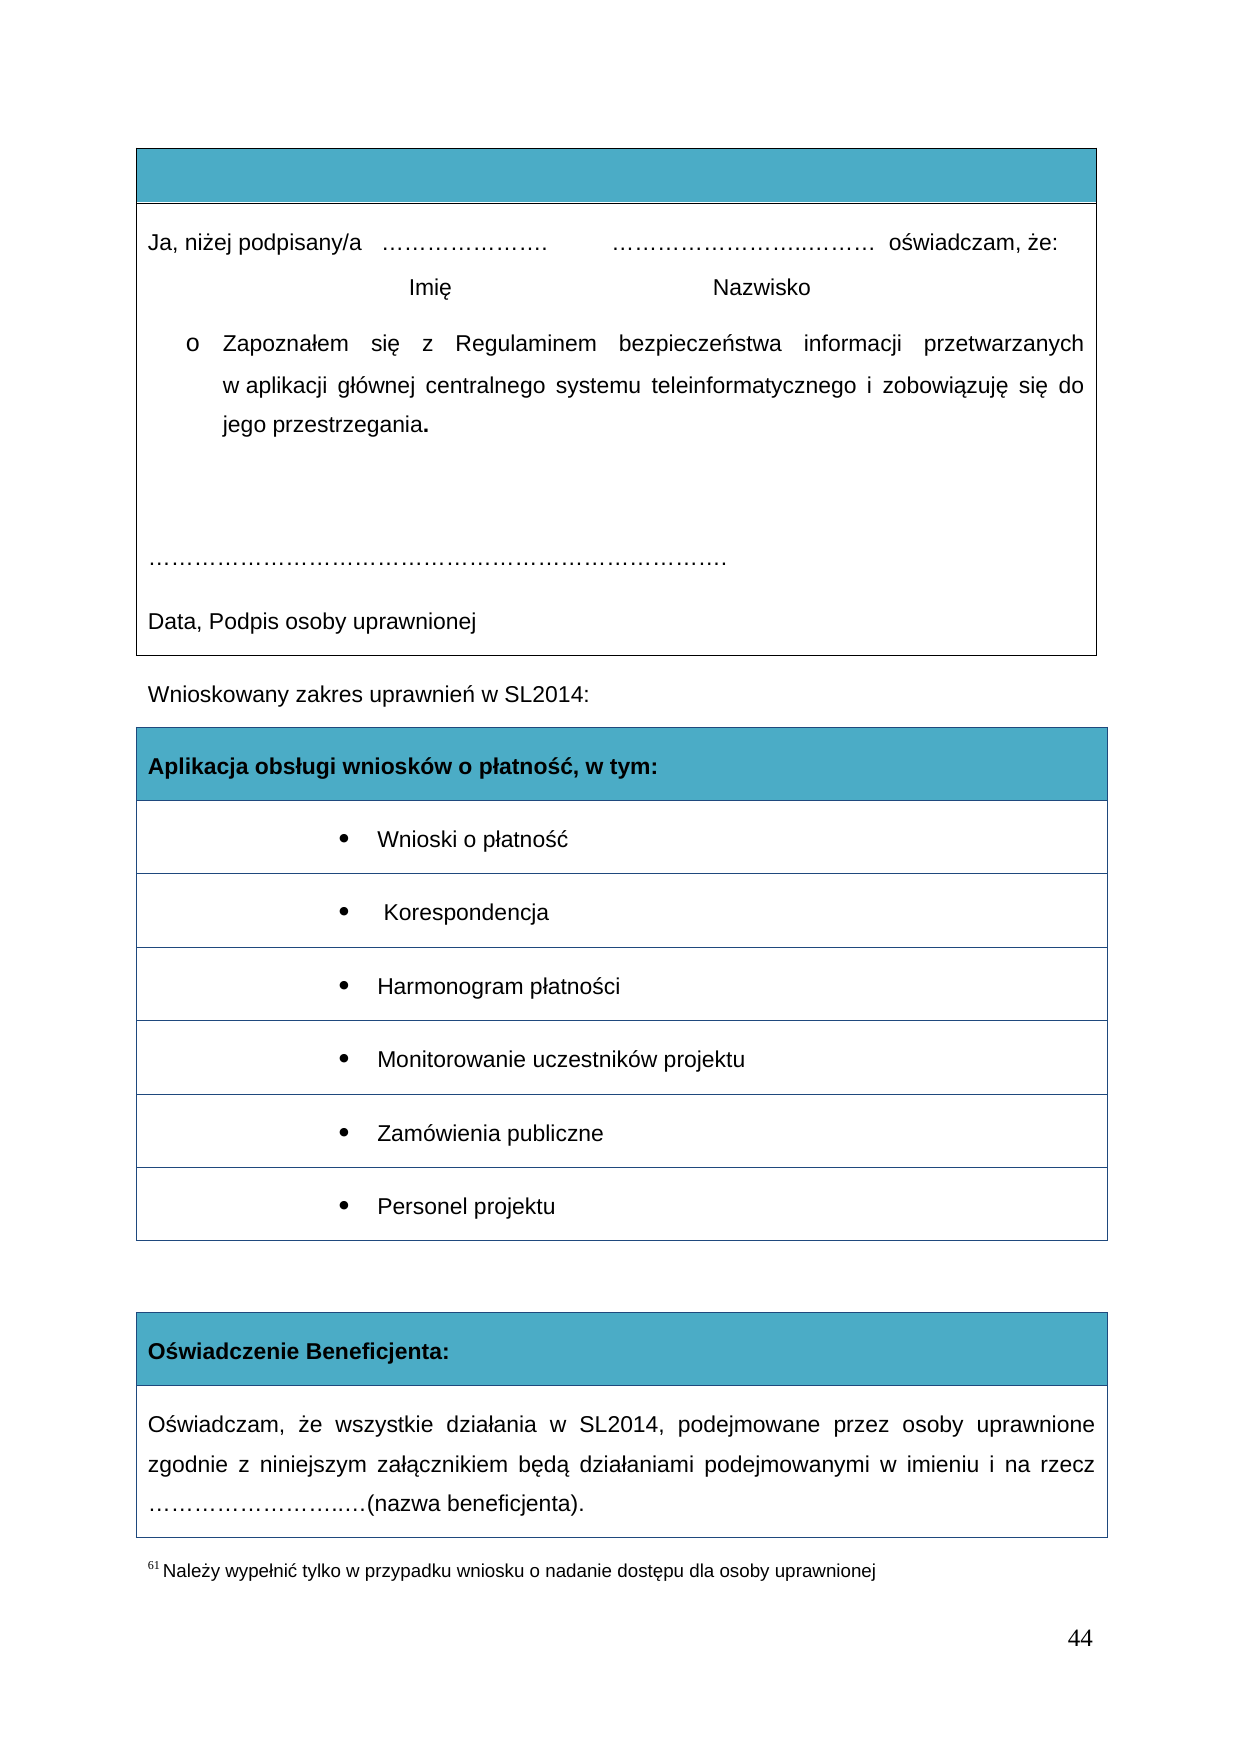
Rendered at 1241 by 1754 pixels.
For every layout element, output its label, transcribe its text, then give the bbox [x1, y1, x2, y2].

table_cell Ja, niżej podpisany/a …………………. ……………………..……… oświadczam, że: Imię Nazwisko Zapoznałem się z Regulaminem bezpieczeństwa informacji przetwarzanych w aplikacji głównej centralnego systemu teleinformatycznego i zobowiązuję się do jego przestrzegania. …………………………………………………………………. Data, Podpis osoby uprawnionej [137, 204, 1096, 655]
table_cell Harmonogram płatności [137, 948, 1107, 1020]
table_cell Monitorowanie uczestników projektu [137, 1021, 1107, 1093]
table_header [137, 149, 1096, 202]
table_cell Korespondencja [137, 874, 1107, 947]
table_cell Zamówienia publiczne [137, 1095, 1107, 1167]
text Wnioskowany zakres uprawnień w SL2014: [148, 681, 1093, 707]
table_cell Oświadczam, że wszystkie działania w SL2014, podejmowane przez osoby uprawnione zgodnie z niniejszym załącznikiem będą działaniami podejmowanymi w imieniu i na rzecz ……………………..…(nazwa beneficjenta). [137, 1386, 1107, 1537]
table_header Aplikacja obsługi wniosków o płatność, w tym: [137, 728, 1107, 800]
table_header Oświadczenie Beneficjenta: [137, 1313, 1107, 1385]
table_cell Personel projektu [137, 1168, 1107, 1240]
table_cell Wnioski o płatność [137, 801, 1107, 873]
